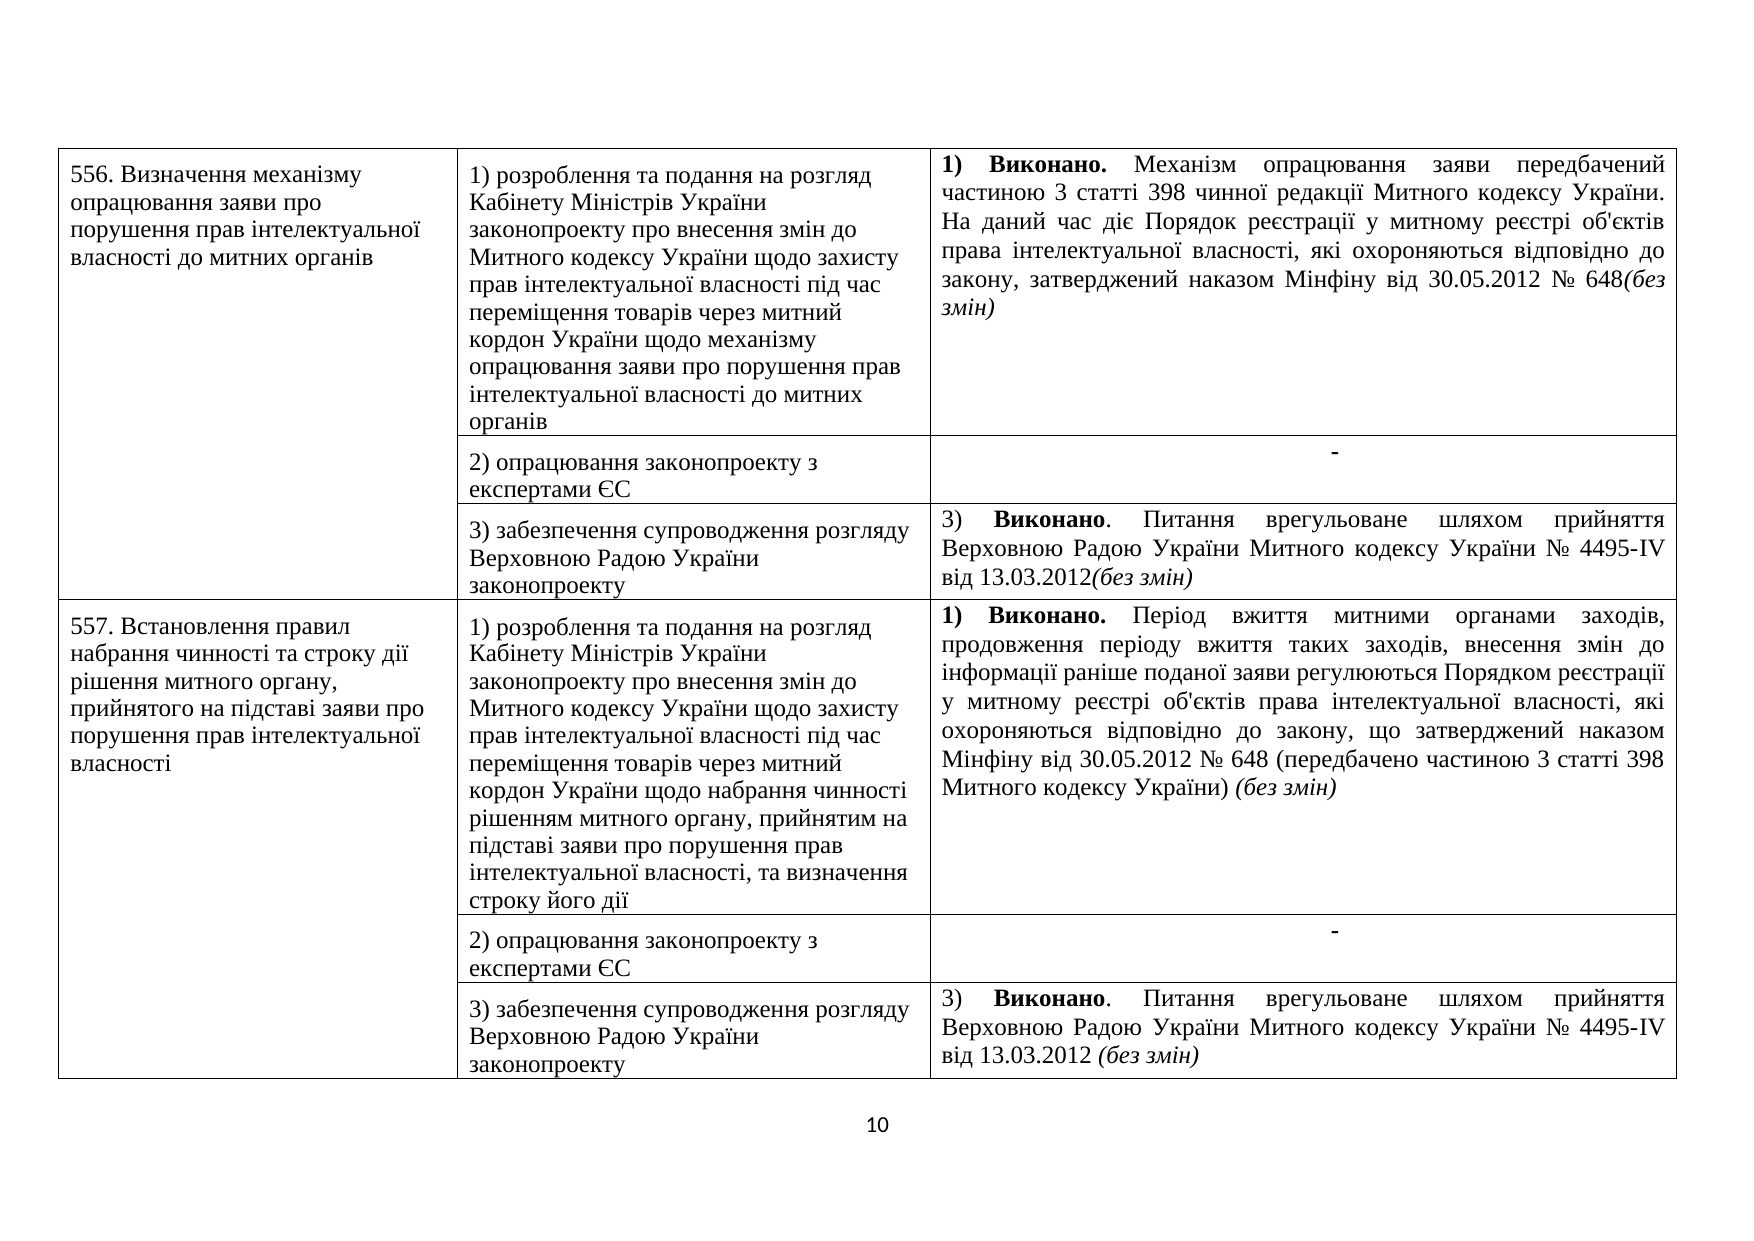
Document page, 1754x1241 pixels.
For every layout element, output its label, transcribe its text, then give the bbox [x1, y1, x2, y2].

table_cell 1) розроблення та подання на розгляд Кабінету Міністрів України законопроекту про внесення змін до Митного кодексу України щодо захисту прав інтелектуальної власності під час переміщення товарів через митний кордон України щодо механізму опрацювання заяви про порушення прав інтелектуальної власності до митних органів [458, 149, 930, 435]
table_cell 3) забезпечення супроводження розгляду Верховною Радою України законопроекту [458, 983, 930, 1077]
table_cell 556. Визначення механізму опрацювання заяви про порушення прав інтелектуальної власності до митних органів [59, 149, 457, 599]
table_cell 557. Встановлення правил набрання чинності та строку дії рішення митного органу, прийнятого на підставі заяви про порушення прав інтелектуальної власності [59, 600, 457, 1077]
table_cell 1) розроблення та подання на розгляд Кабінету Міністрів України законопроекту про внесення змін до Митного кодексу України щодо захисту прав інтелектуальної власності під час переміщення товарів через митний кордон України щодо набрання чинності рішенням митного органу, прийнятим на підставі заяви про порушення прав інтелектуальної власності, та визначення строку його дії [458, 600, 930, 914]
table_cell 3) Виконано. Питання врегульоване шляхом прийняття Верховною Радою України Митного кодексу України № 4495-IV від 13.03.2012(без змін) [931, 504, 1676, 599]
table_cell 2) опрацювання законопроекту з експертами ЄС [458, 915, 930, 982]
table_cell 3) забезпечення супроводження розгляду Верховною Радою України законопроекту [458, 504, 930, 599]
table_cell 1) Виконано. Період вжиття митними органами заходів, продовження періоду вжиття таких заходів, внесення змін до інформації раніше поданої заяви регулюються Порядком реєстрації у митному реєстрі об'єктів права інтелектуальної власності, які охороняються відповідно до закону, що затверджений наказом Мінфіну від 30.05.2012 № 648 (передбачено частиною 3 статті 398 Митного кодексу України) (без змін) [931, 600, 1676, 914]
table_cell - [931, 915, 1676, 982]
table_cell 2) опрацювання законопроекту з експертами ЄС [458, 436, 930, 503]
table_cell 3) Виконано. Питання врегульоване шляхом прийняття Верховною Радою України Митного кодексу України № 4495-IV від 13.03.2012 (без змін) [931, 983, 1676, 1077]
table_cell - [931, 436, 1676, 503]
table_cell 1) Виконано. Механізм опрацювання заяви передбачений частиною 3 статті 398 чинної редакції Митного кодексу України. На даний час діє Порядок реєстрації у митному реєстрі об'єктів права інтелектуальної власності, які охороняються відповідно до закону, затверджений наказом Мінфіну від 30.05.2012 № 648(без змін) [931, 149, 1676, 435]
